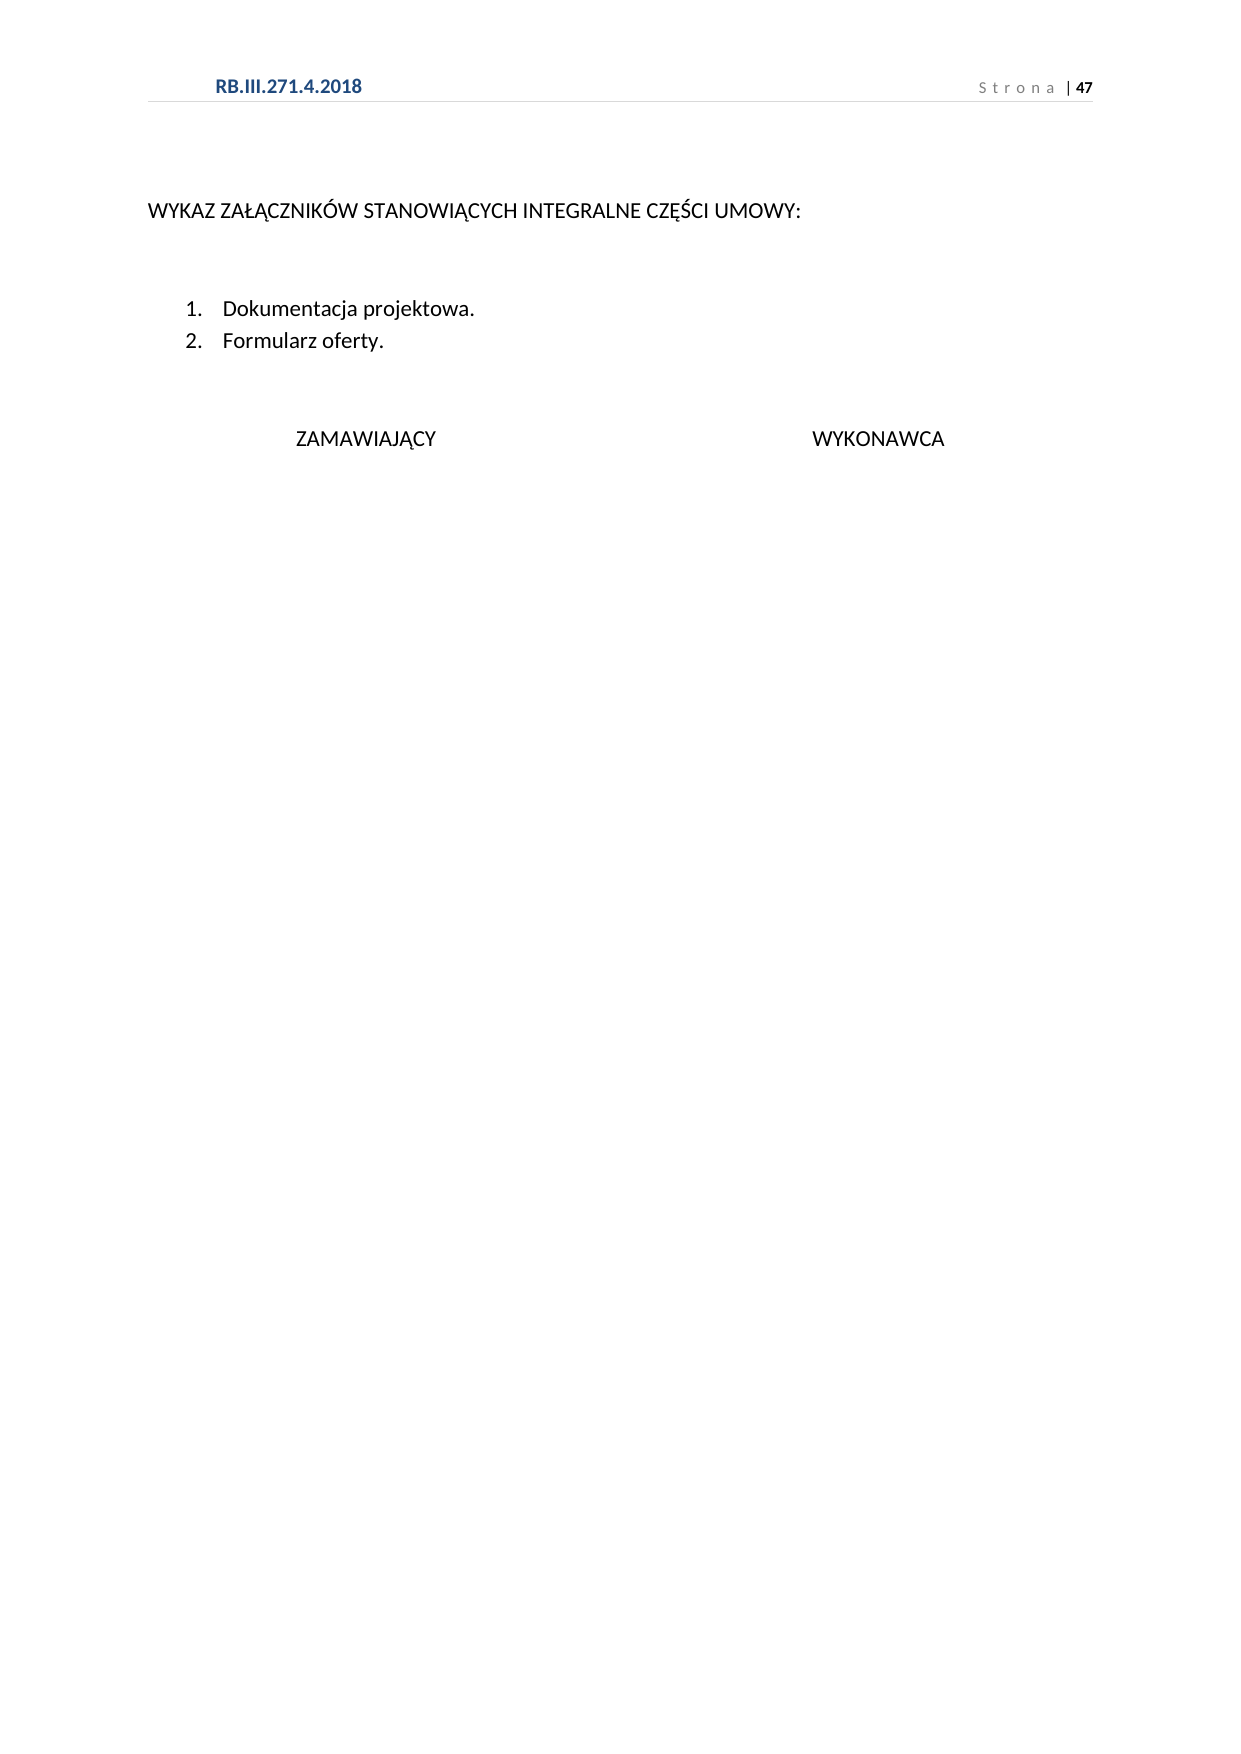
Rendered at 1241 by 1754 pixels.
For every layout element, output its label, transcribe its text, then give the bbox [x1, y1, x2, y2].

text WYKAZ ZAŁĄCZNIKÓW STANOWIĄCYCH INTEGRALNE CZĘŚCI UMOWY: [148, 196, 1093, 224]
list Formularz oferty. [185, 326, 1093, 354]
list Dokumentacja projektowa. [185, 294, 1093, 322]
text ZAMAWIAJĄCY WYKONAWCA [148, 424, 1093, 452]
